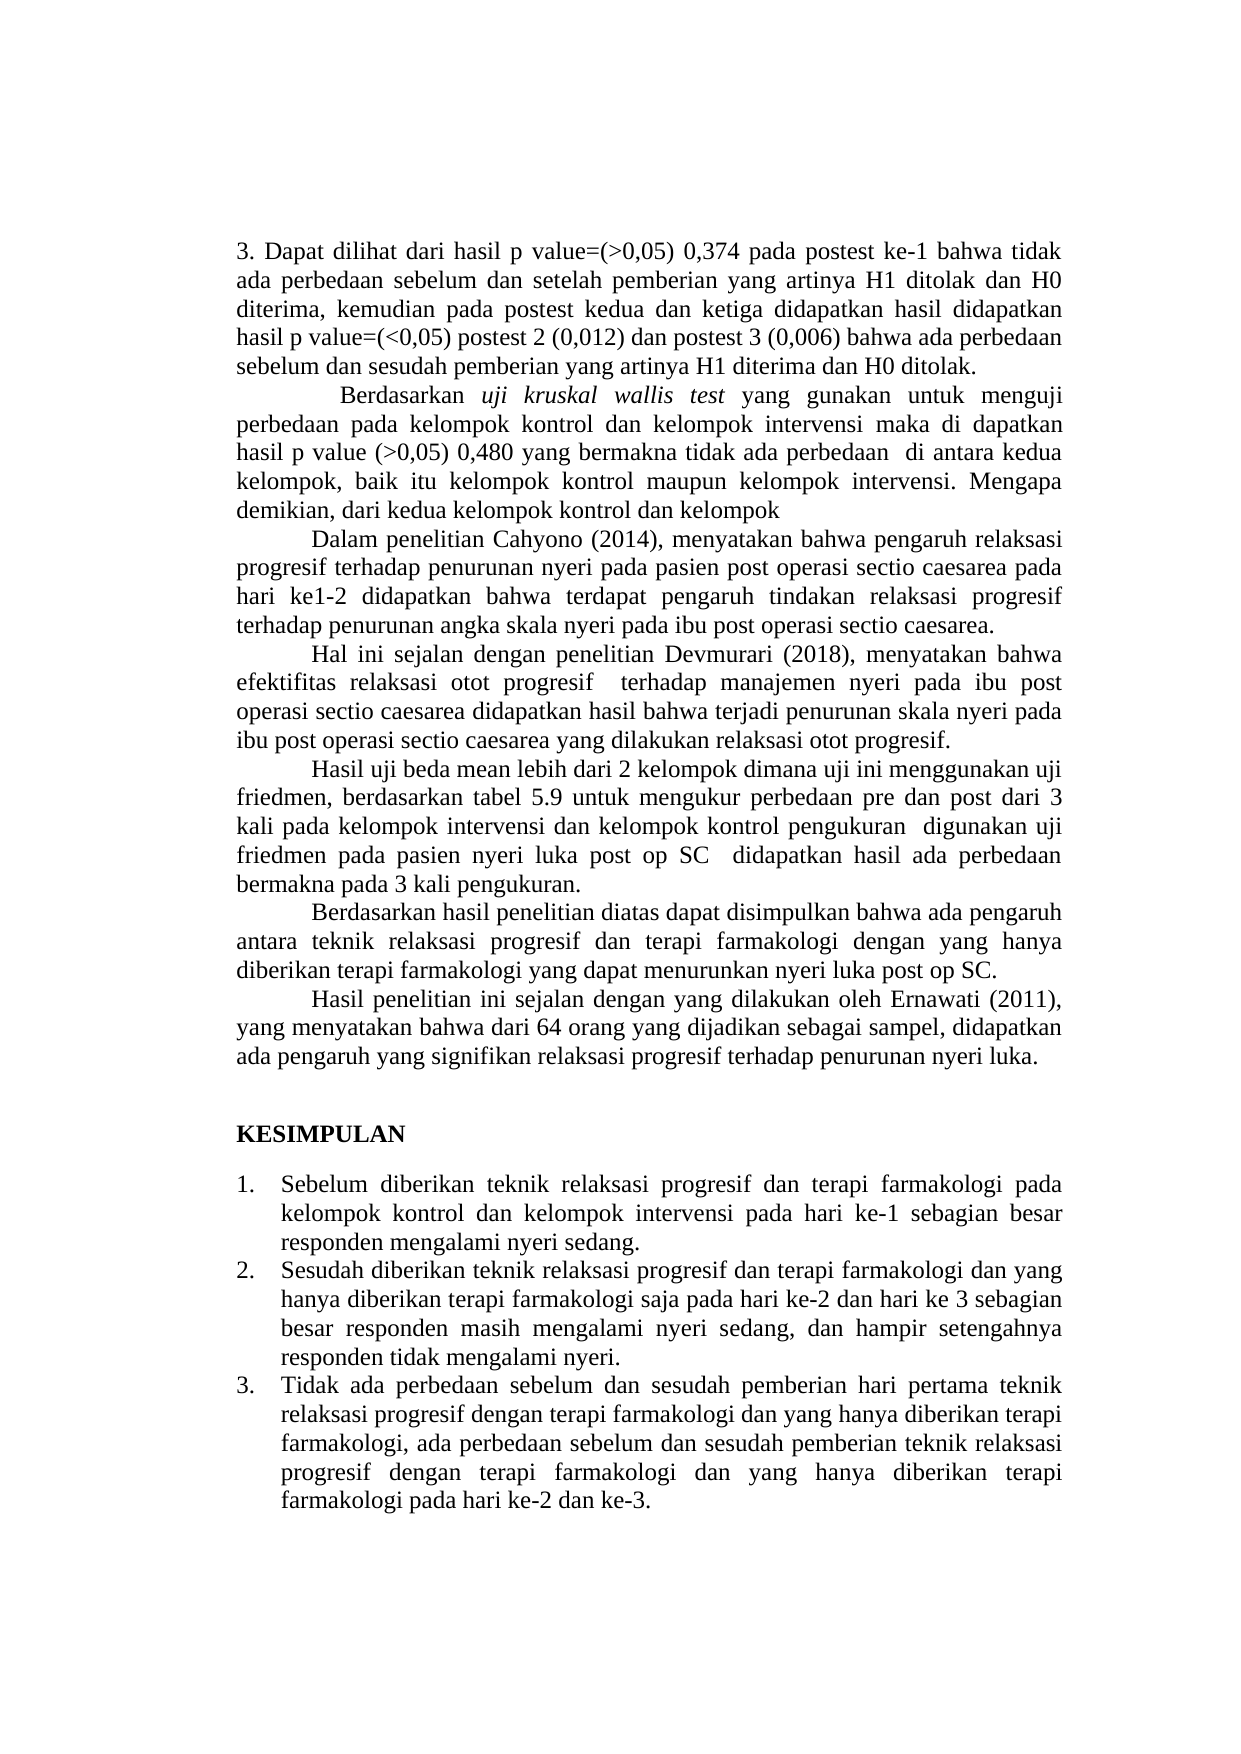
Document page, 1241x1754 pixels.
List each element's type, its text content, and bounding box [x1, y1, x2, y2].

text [236, 236, 1063, 380]
list Berdasarkan hasil penelitian diatas dapat disimpulkan bahwa ada pengaruh antara teknik relaksasi progresif dan terapi farmakologi dengan yang hanya diberikan terapi farmakologi yang dapat menurunkan nyeri luka post op SC. [236, 897, 1063, 984]
list Hasil penelitian ini sejalan dengan yang dilakukan oleh Ernawati (2011), yang menyatakan bahwa dari 64 orang yang dijadikan sebagai sampel, didapatkan ada pengaruh yang signifikan relaksasi progresif terhadap penurunan nyeri luka. [236, 984, 1063, 1070]
list Tidak ada perbedaan sebelum dan sesudah pemberian hari pertama teknik relaksasi progresif dengan terapi farmakologi dan yang hanya diberikan terapi farmakologi, ada perbedaan sebelum dan sesudah pemberian teknik relaksasi progresif dengan terapi farmakologi dan yang hanya diberikan terapi farmakologi pada hari ke-2 dan ke-3. [236, 1370, 1063, 1514]
list Hal ini sejalan dengan penelitian Devmurari (2018), menyatakan bahwa efektifitas relaksasi otot progresif terhadap manajemen nyeri pada ibu post operasi sectio caesarea didapatkan hasil bahwa terjadi penurunan skala nyeri pada ibu post operasi sectio caesarea yang dilakukan relaksasi otot progresif. [236, 639, 1063, 754]
text Berdasarkan uji kruskal wallis test yang gunakan untuk menguji perbedaan pada kelompok kontrol dan kelompok intervensi maka di dapatkan hasil p value (>0,05) 0,480 yang bermakna tidak ada perbedaan di antara kedua kelompok, baik itu kelompok kontrol maupun kelompok intervensi. Mengapa demikian, dari kedua kelompok kontrol dan kelompok [236, 380, 1063, 524]
list Dalam penelitian Cahyono (2014), menyatakan bahwa pengaruh relaksasi progresif terhadap penurunan nyeri pada pasien post operasi sectio caesarea pada hari ke1-2 didapatkan bahwa terdapat pengaruh tindakan relaksasi progresif terhadap penurunan angka skala nyeri pada ibu post operasi sectio caesarea. [236, 524, 1063, 639]
list Sesudah diberikan teknik relaksasi progresif dan terapi farmakologi dan yang hanya diberikan terapi farmakologi saja pada hari ke-2 dan hari ke 3 sebagian besar responden masih mengalami nyeri sedang, dan hampir setengahnya responden tidak mengalami nyeri. [236, 1255, 1063, 1370]
text KESIMPULAN [236, 1119, 1063, 1148]
list Sebelum diberikan teknik relaksasi progresif dan terapi farmakologi pada kelompok kontrol dan kelompok intervensi pada hari ke-1 sebagian besar responden mengalami nyeri sedang. [236, 1169, 1063, 1255]
list Hasil uji beda mean lebih dari 2 kelompok dimana uji ini menggunakan uji friedmen, berdasarkan tabel 5.9 untuk mengukur perbedaan pre dan post dari 3 kali pada kelompok intervensi dan kelompok kontrol pengukuran digunakan uji friedmen pada pasien nyeri luka post op SC didapatkan hasil ada perbedaan bermakna pada 3 kali pengukuran. [236, 754, 1063, 897]
